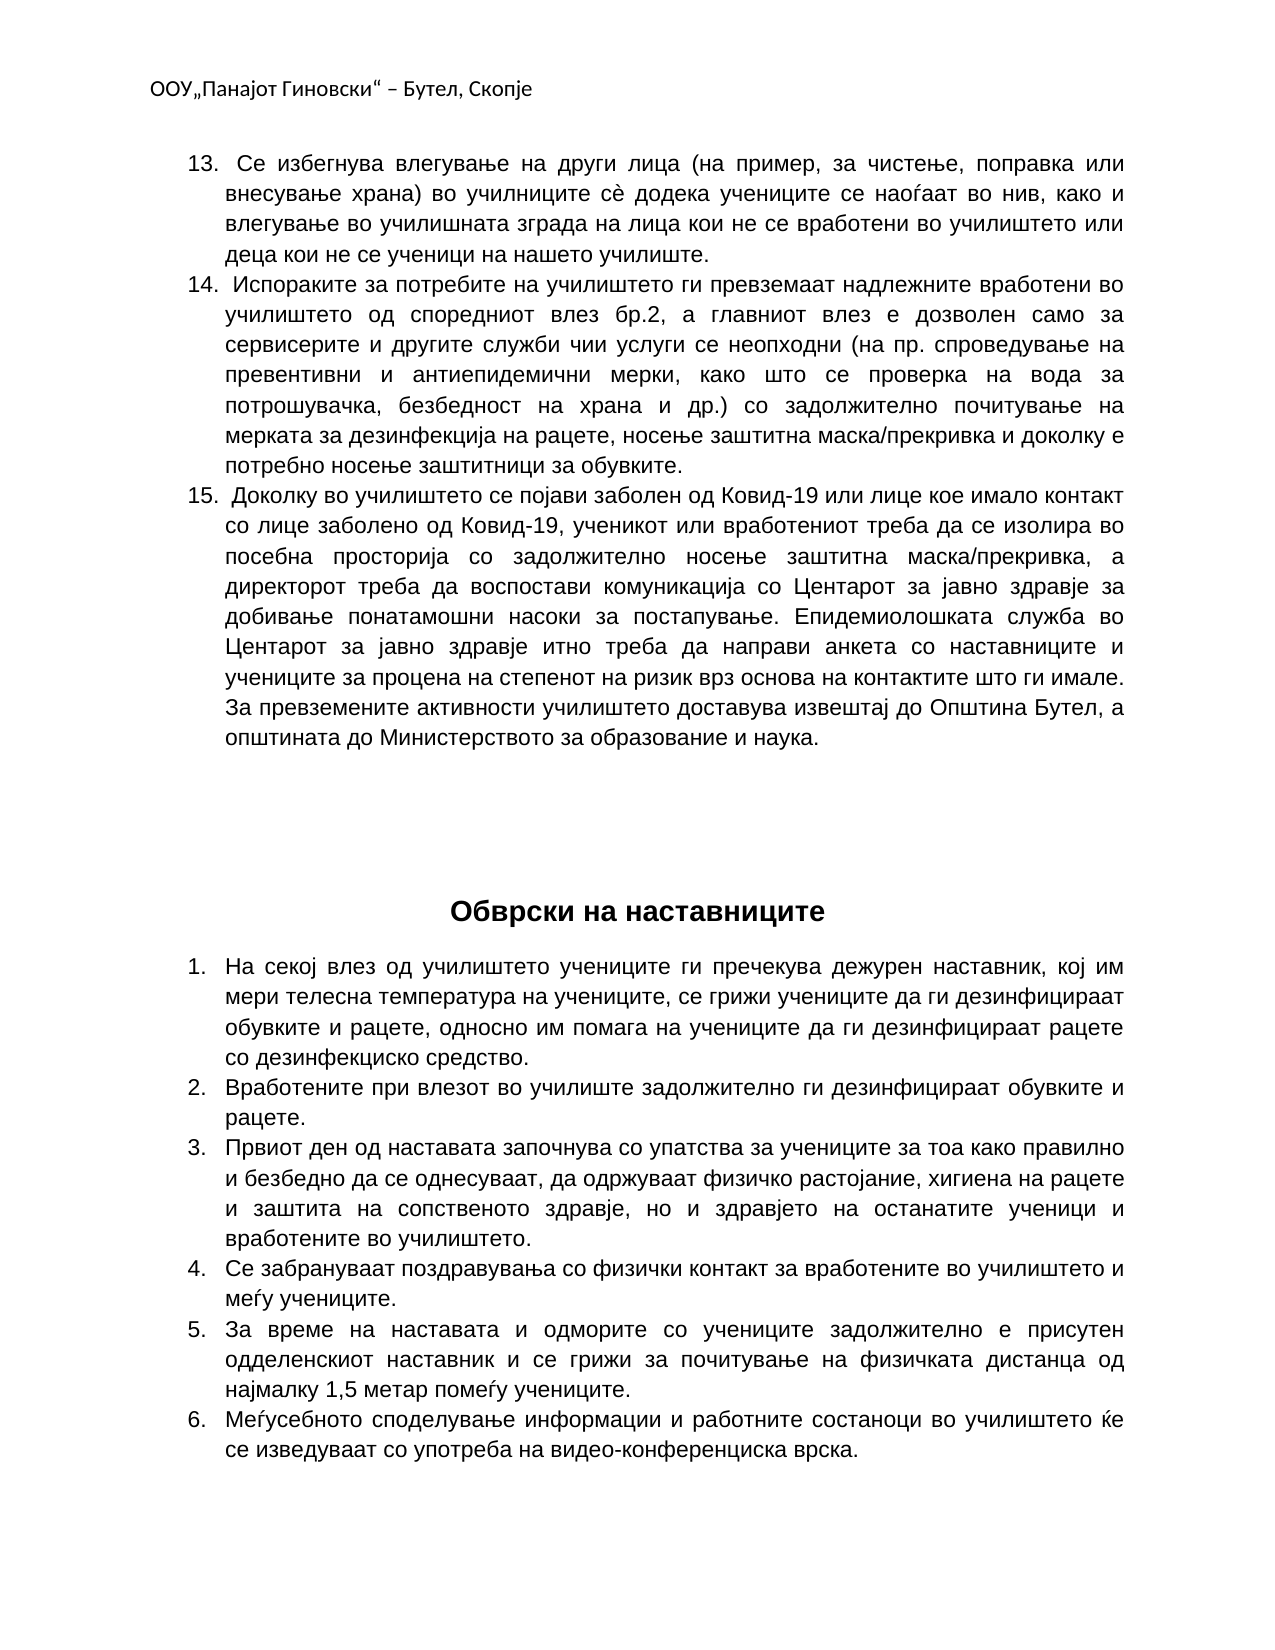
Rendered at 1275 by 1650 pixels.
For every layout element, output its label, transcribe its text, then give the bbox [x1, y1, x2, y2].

list Првиот ден од наставата започнува со упатства за учениците за тоа како правилно и безбедно да се однесуваат, да одржуваат физичко растојание, хигиена на рацете и заштита на сопственото здравје, но и здравјето на останатите ученици и вработените во училиштето. [187, 1134, 1125, 1251]
list Вработените при влезот во училиште задолжително ги дезинфицираат обувките и рацете. [187, 1074, 1125, 1131]
list Се избегнува влегување на други лица (на пример, за чистење, поправка или внесување храна) во училниците сè додека учениците се наоѓаат во нив, како и влегување во училишната зграда на лица кои не се вработени во училиштето или деца кои не се ученици на нашето училиште. [187, 150, 1125, 267]
list Меѓусебното споделување информации и работните состаноци во училиштето ќе се изведуваат со употреба на видео-конференциска врска. [187, 1406, 1125, 1463]
list Доколку во училиштето се појави заболен од Ковид-19 или лице кое имало контакт со лице заболено од Ковид-19, ученикот или вработениот треба да се изолира во посебна просторија со задолжително носење заштитна маска/прекривка, а директорот треба да воспостави комуникација со Центарот за јавно здравје за добивање понатамошни насоки за постапување. Епидемиолошката служба во Центарот за јавно здравје итно треба да направи анкета со наставниците и учениците за процена на степенот на ризик врз основа на контактите што ги имале. За превземените активности училиштето доставува извештај до Општина Бутел, а општината до Министерството за образование и наука. [187, 482, 1125, 750]
list На секој влез од училиштето учениците ги пречекува дежурен наставник, кој им мери телесна температура на учениците, се грижи учениците да ги дезинфицираат обувките и рацете, односно им помага на учениците да ги дезинфицираат рацете со дезинфекциско средство. [187, 953, 1125, 1070]
list Се забрануваат поздравувања со физички контакт за вработените во училиштето и меѓу учениците. [187, 1255, 1125, 1312]
list Испораките за потребите на училиштето ги превземаат надлежните вработени во училиштето од споредниот влез бр.2, а главниот влез е дозволен само за сервисерите и другите служби чии услуги се неопходни (на пр. спроведување на превентивни и антиепидемични мерки, како што се проверка на вода за потрошувачка, безбедност на храна и др.) со задолжително почитување на мерката за дезинфекција на рацете, носење заштитна маска/прекривка и доколку е потребно носење заштитници за обувките. [187, 271, 1125, 478]
text Обврски на наставниците [150, 894, 1125, 927]
list За време на наставата и одморите со учениците задолжително е присутен одделенскиот наставник и се грижи за почитување на физичката дистанца од најмалку 1,5 метар помеѓу учениците. [187, 1316, 1125, 1402]
